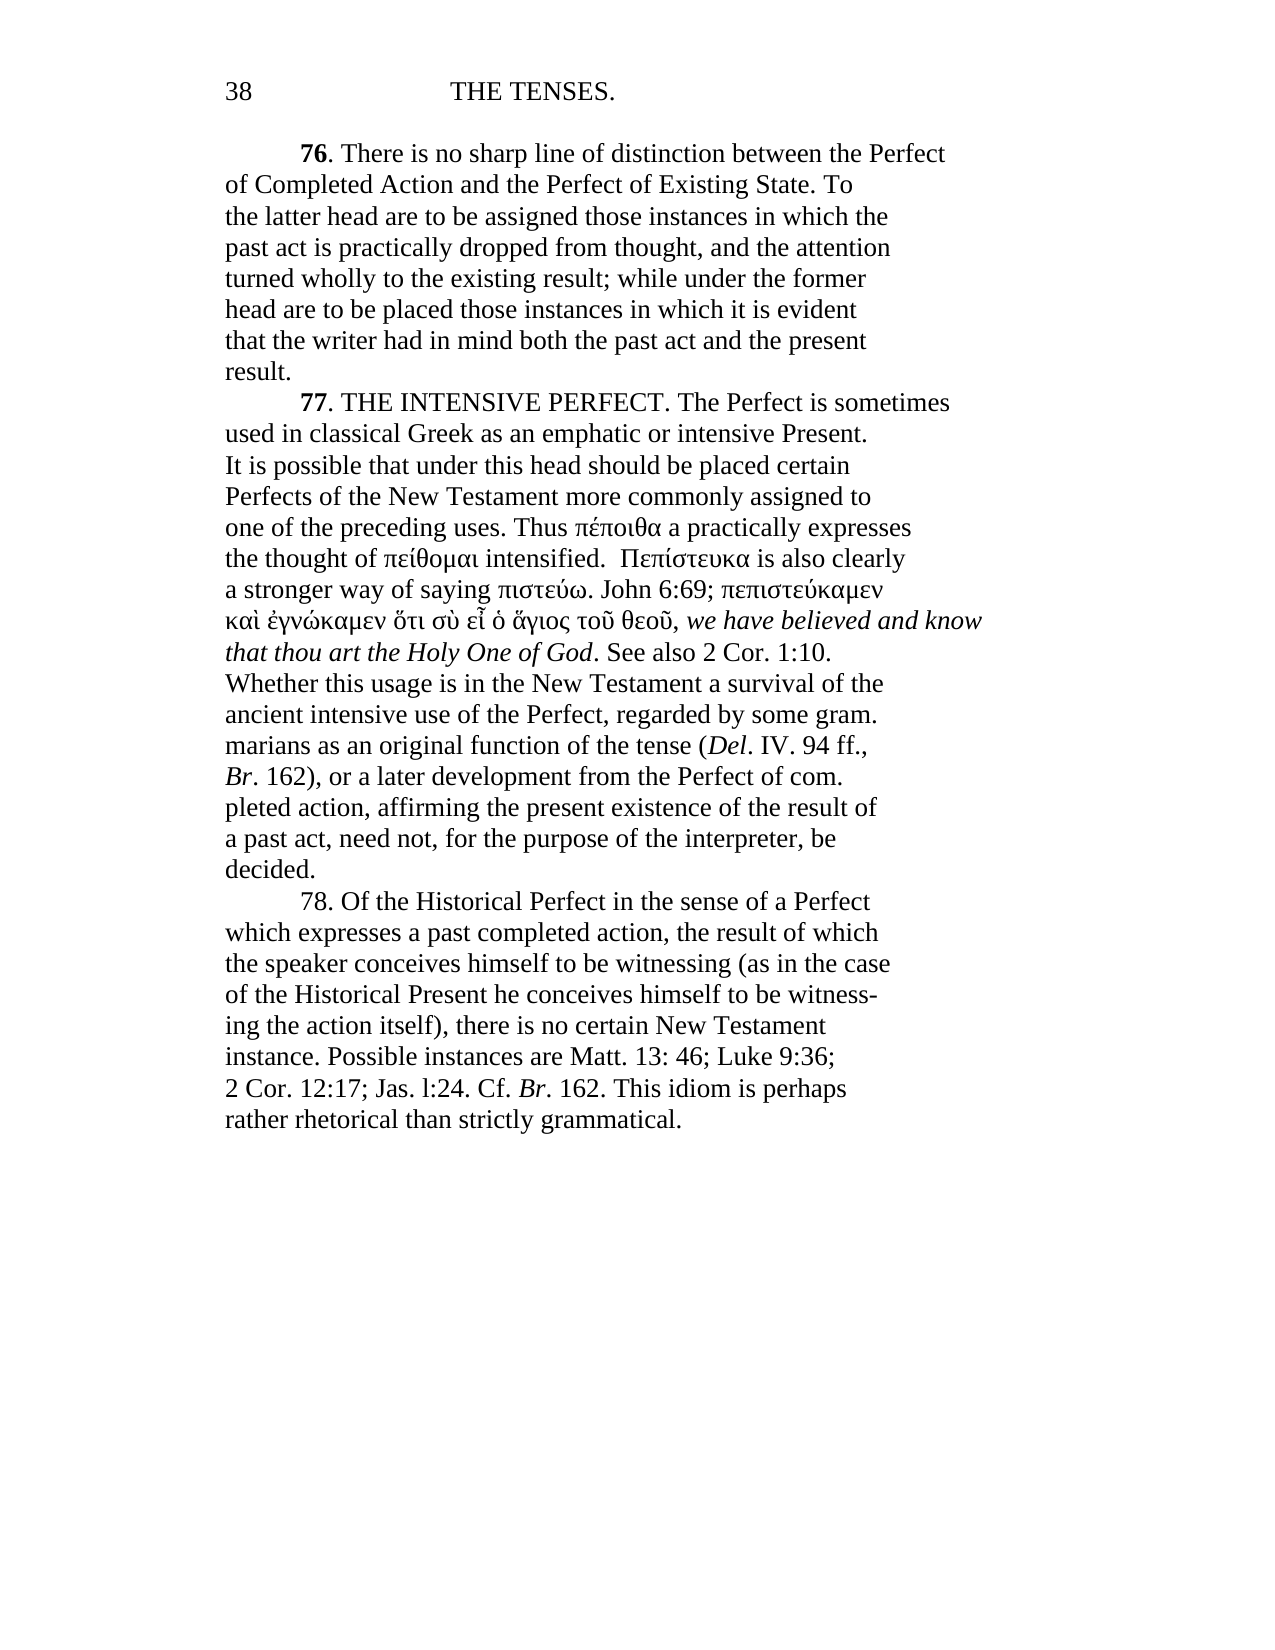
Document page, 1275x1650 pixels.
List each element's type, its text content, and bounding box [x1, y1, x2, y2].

text 78. Of the Historical Perfect in the sense of a Perfect [225, 885, 1125, 916]
text It is possible that under this head should be placed certain [225, 449, 1125, 480]
text turned wholly to the existing result; while under the former [225, 262, 1125, 293]
text head are to be placed those instances in which it is evident [225, 293, 1125, 324]
text pleted action, affirming the present existence of the result of [225, 791, 1125, 822]
text Whether this usage is in the New Testament a survival of the [225, 667, 1125, 698]
text that thou art the Holy One of God. See also 2 Cor. 1:10. [225, 636, 1125, 667]
text the speaker conceives himself to be witnessing (as in the case [225, 947, 1125, 978]
text which expresses a past completed action, the result of which [225, 916, 1125, 947]
text rather rhetorical than strictly grammatical. [225, 1103, 1125, 1134]
text marians as an original function of the tense (Del. IV. 94 ff., [225, 729, 1125, 760]
text ancient intensive use of the Perfect, regarded by some gram. [225, 698, 1125, 729]
text ing the action itself), there is no certain New Testament [225, 1009, 1125, 1041]
text 2 Cor. 12:17; Jas. l:24. Cf. Br. 162. This idiom is perhaps [225, 1072, 1125, 1103]
text a stronger way of saying πιστεύω. John 6:69; πεπιστεύκαμεν καὶ ἐγνώκαμεν ὅτι σὺ εἶ ὁ ἅγιος τοῦ θεοῦ, we have believed and know [225, 573, 1125, 636]
text 76. There is no sharp line of distinction between the Perfect [225, 137, 1125, 168]
text past act is practically dropped from thought, and the attention [225, 231, 1125, 262]
text used in classical Greek as an emphatic or intensive Present. [225, 418, 1125, 449]
text instance. Possible instances are Matt. 13: 46; Luke 9:36; [225, 1041, 1125, 1072]
text that the writer had in mind both the past act and the present [225, 324, 1125, 355]
text the thought of πείθομαι intensified. Πεπίστευκα is also clearly [225, 542, 1125, 573]
text Perfects of the New Testament more commonly assigned to [225, 480, 1125, 511]
text one of the preceding uses. Thus πέποιθα a practically expresses [225, 511, 1125, 542]
text a past act, need not, for the purpose of the interpreter, be [225, 822, 1125, 854]
text the latter head are to be assigned those instances in which the [225, 199, 1125, 231]
text of the Historical Present he conceives himself to be witness- [225, 978, 1125, 1009]
text result. [225, 355, 1125, 386]
text 38 THE TENSES. [225, 75, 1125, 106]
text Br. 162), or a later development from the Perfect of com. [225, 760, 1125, 791]
text decided. [225, 854, 1125, 885]
text of Completed Action and the Perfect of Existing State. To [225, 168, 1125, 199]
text 77. THE INTENSIVE PERFECT. The Perfect is sometimes [225, 386, 1125, 418]
